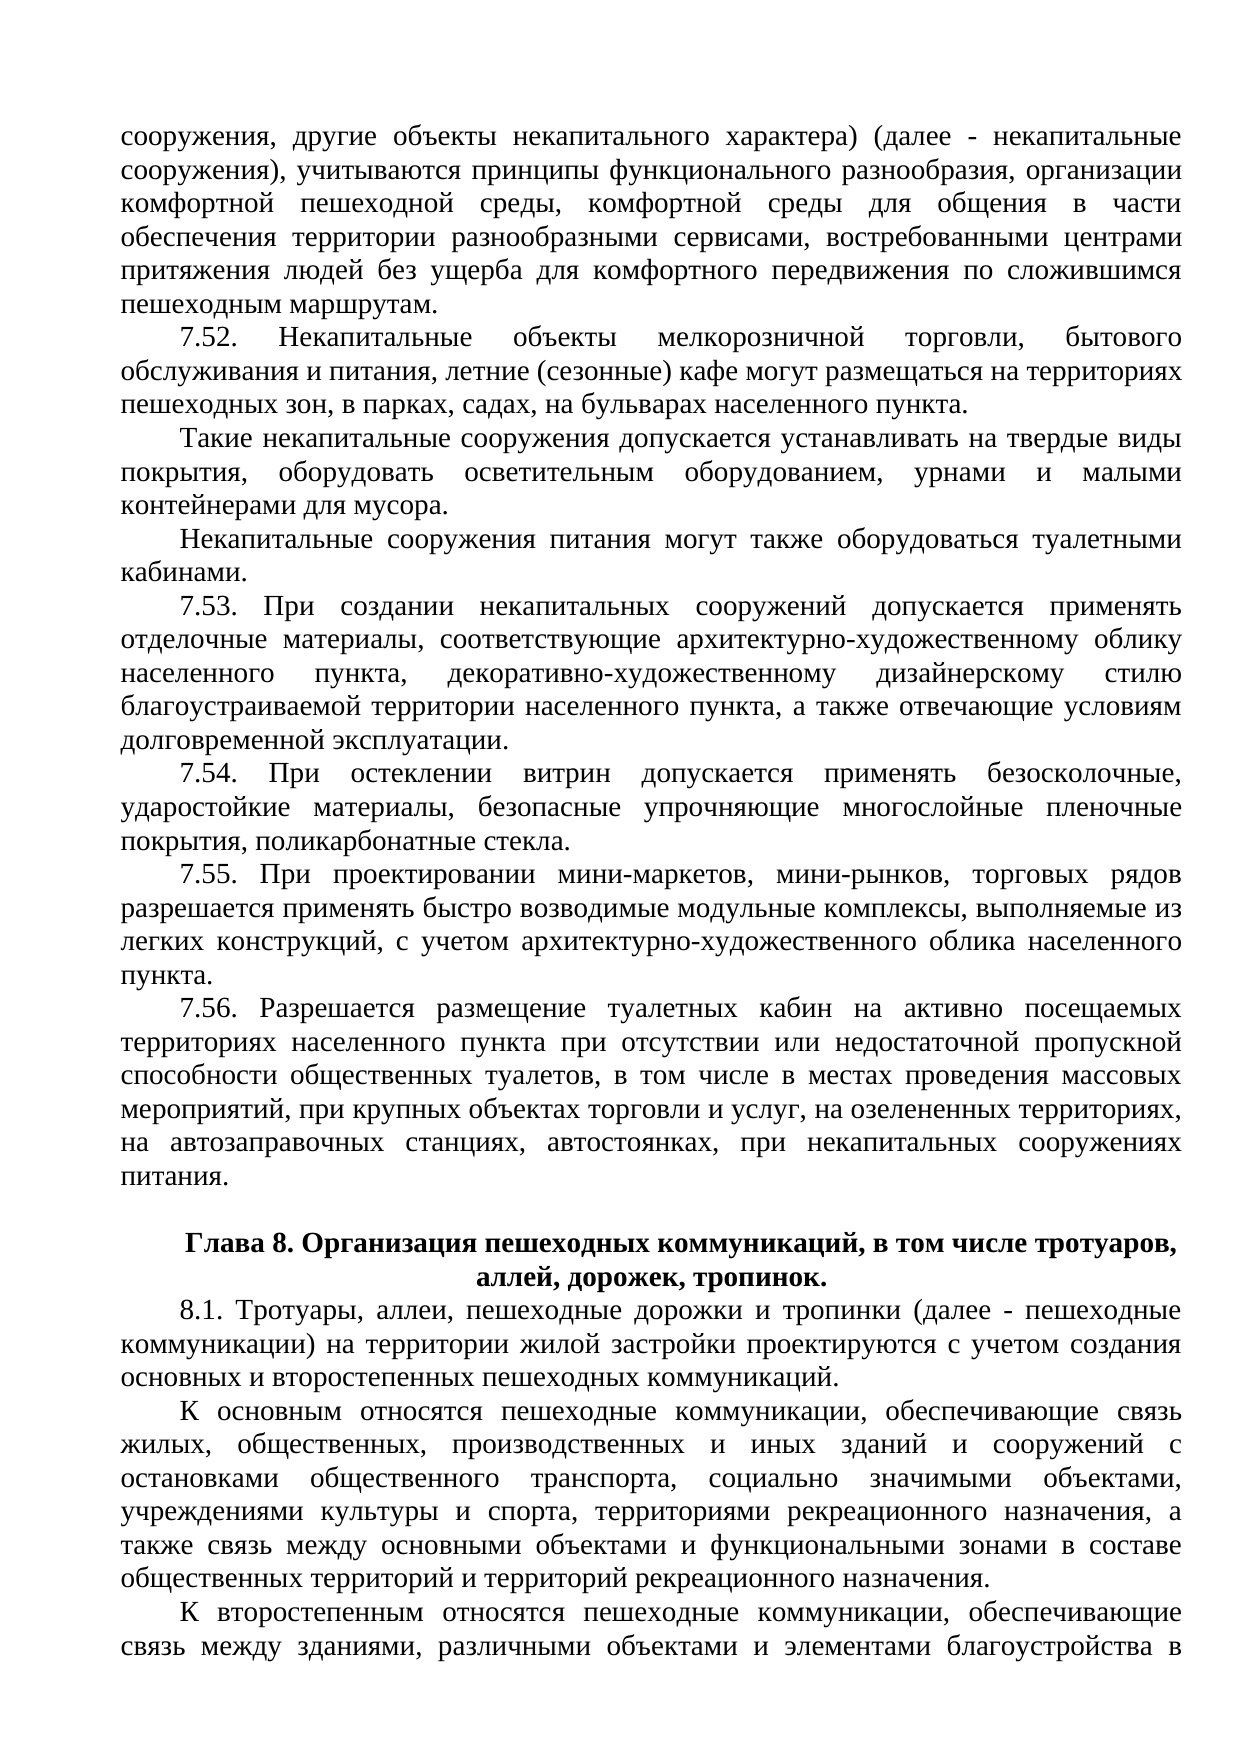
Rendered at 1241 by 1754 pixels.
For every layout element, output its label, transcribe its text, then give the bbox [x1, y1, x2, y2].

text К основным относятся пешеходные коммуникации, обеспечивающие связь жилых, общественных, производственных и иных зданий и сооружений с остановками общественного транспорта, социально значимыми объектами, учреждениями культуры и спорта, территориями рекреационного назначения, а также связь между основными объектами и функциональными зонами в составе общественных территорий и территорий рекреационного назначения. [120, 1393, 1183, 1594]
text 8.1. Тротуары, аллеи, пешеходные дорожки и тропинки (далее - пешеходные коммуникации) на территории жилой застройки проектируются с учетом создания основных и второстепенных пешеходных коммуникаций. [120, 1292, 1183, 1393]
text 7.56. Разрешается размещение туалетных кабин на активно посещаемых территориях населенного пункта при отсутствии или недостаточной пропускной способности общественных туалетов, в том числе в местах проведения массовых мероприятий, при крупных объектах торговли и услуг, на озелененных территориях, на автозаправочных станциях, автостоянках, при некапитальных сооружениях питания. [120, 990, 1183, 1192]
text Некапитальные сооружения питания могут также оборудоваться туалетными кабинами. [120, 521, 1183, 588]
text Такие некапитальные сооружения допускается устанавливать на твердые виды покрытия, оборудовать осветительным оборудованием, урнами и малыми контейнерами для мусора. [120, 420, 1183, 521]
text 7.54. При остеклении витрин допускается применять безосколочные, ударостойкие материалы, безопасные упрочняющие многослойные пленочные покрытия, поликарбонатные стекла. [120, 756, 1183, 856]
text 7.55. При проектировании мини-маркетов, мини-рынков, торговых рядов разрешается применять быстро возводимые модульные комплексы, выполняемые из легких конструкций, с учетом архитектурно-художественного облика населенного пункта. [120, 856, 1183, 990]
text 7.52. Некапитальные объекты мелкорозничной торговли, бытового обслуживания и питания, летние (сезонные) кафе могут размещаться на территориях пешеходных зон, в парках, садах, на бульварах населенного пункта. [120, 319, 1183, 420]
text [120, 1594, 1183, 1661]
text 7.53. При создании некапитальных сооружений допускается применять отделочные материалы, соответствующие архитектурно-художественному облику населенного пункта, декоративно-художественному дизайнерскому стилю благоустраиваемой территории населенного пункта, а также отвечающие условиям долговременной эксплуатации. [120, 588, 1183, 756]
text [120, 118, 1183, 319]
text Глава 8. Организация пешеходных коммуникаций, в том числе тротуаров, аллей, дорожек, тропинок. [120, 1225, 1183, 1292]
